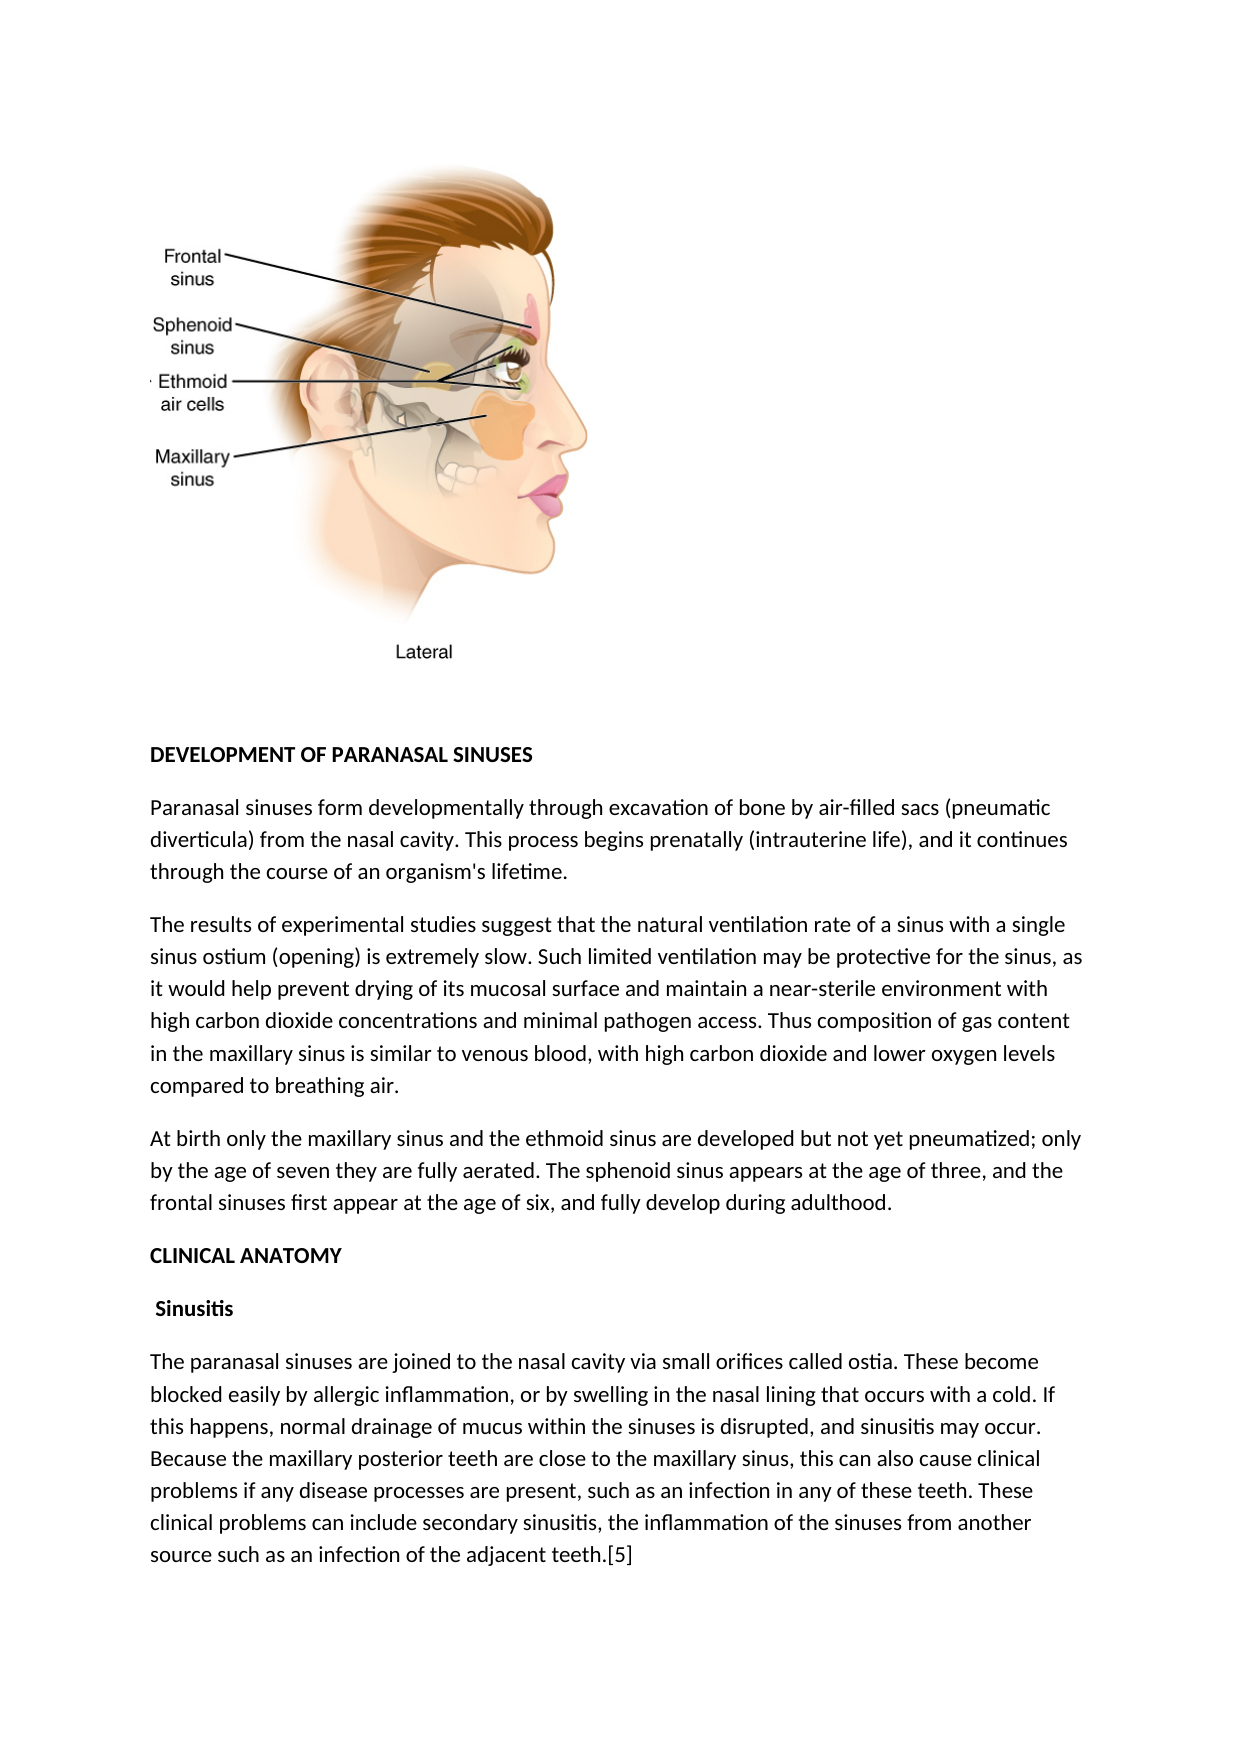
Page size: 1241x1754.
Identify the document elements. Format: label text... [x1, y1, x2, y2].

text DEVELOPMENT OF PARANASAL SINUSES [150, 740, 1090, 768]
text CLINICAL ANATOMY [150, 1241, 1090, 1269]
text The paranasal sinuses are joined to the nasal cavity via small orifices called ostia. These become blocked easily by allergic inflammation, or by swelling in the nasal lining that occurs with a cold. If this happens, normal drainage of mucus within the sinuses is disrupted, and sinusitis may occur. Because the maxillary posterior teeth are close to the maxillary sinus, this can also cause clinical problems if any disease processes are present, such as an infection in any of these teeth. These clinical problems can include secondary sinusitis, the inflammation of the sinuses from another source such as an infection of the adjacent teeth.[5] [150, 1347, 1090, 1569]
picture [150, 150, 588, 662]
text At birth only the maxillary sinus and the ethmoid sinus are developed but not yet pneumatized; only by the age of seven they are fully aerated. The sphenoid sinus appears at the age of three, and the frontal sinuses first appear at the age of six, and fully develop during adulthood. [150, 1124, 1090, 1216]
text Paranasal sinuses form developmentally through excavation of bone by air-filled sacs (pneumatic diverticula) from the nasal cavity. This process begins prenatally (intrauterine life), and it continues through the course of an organism's lifetime. [150, 793, 1090, 885]
text Sinusitis [150, 1294, 1090, 1322]
text The results of experimental studies suggest that the natural ventilation rate of a sinus with a single sinus ostium (opening) is extremely slow. Such limited ventilation may be protective for the sinus, as it would help prevent drying of its mucosal surface and maintain a near-sterile environment with high carbon dioxide concentrations and minimal pathogen access. Thus composition of gas content in the maxillary sinus is similar to venous blood, with high carbon dioxide and lower oxygen levels compared to breathing air. [150, 910, 1090, 1099]
